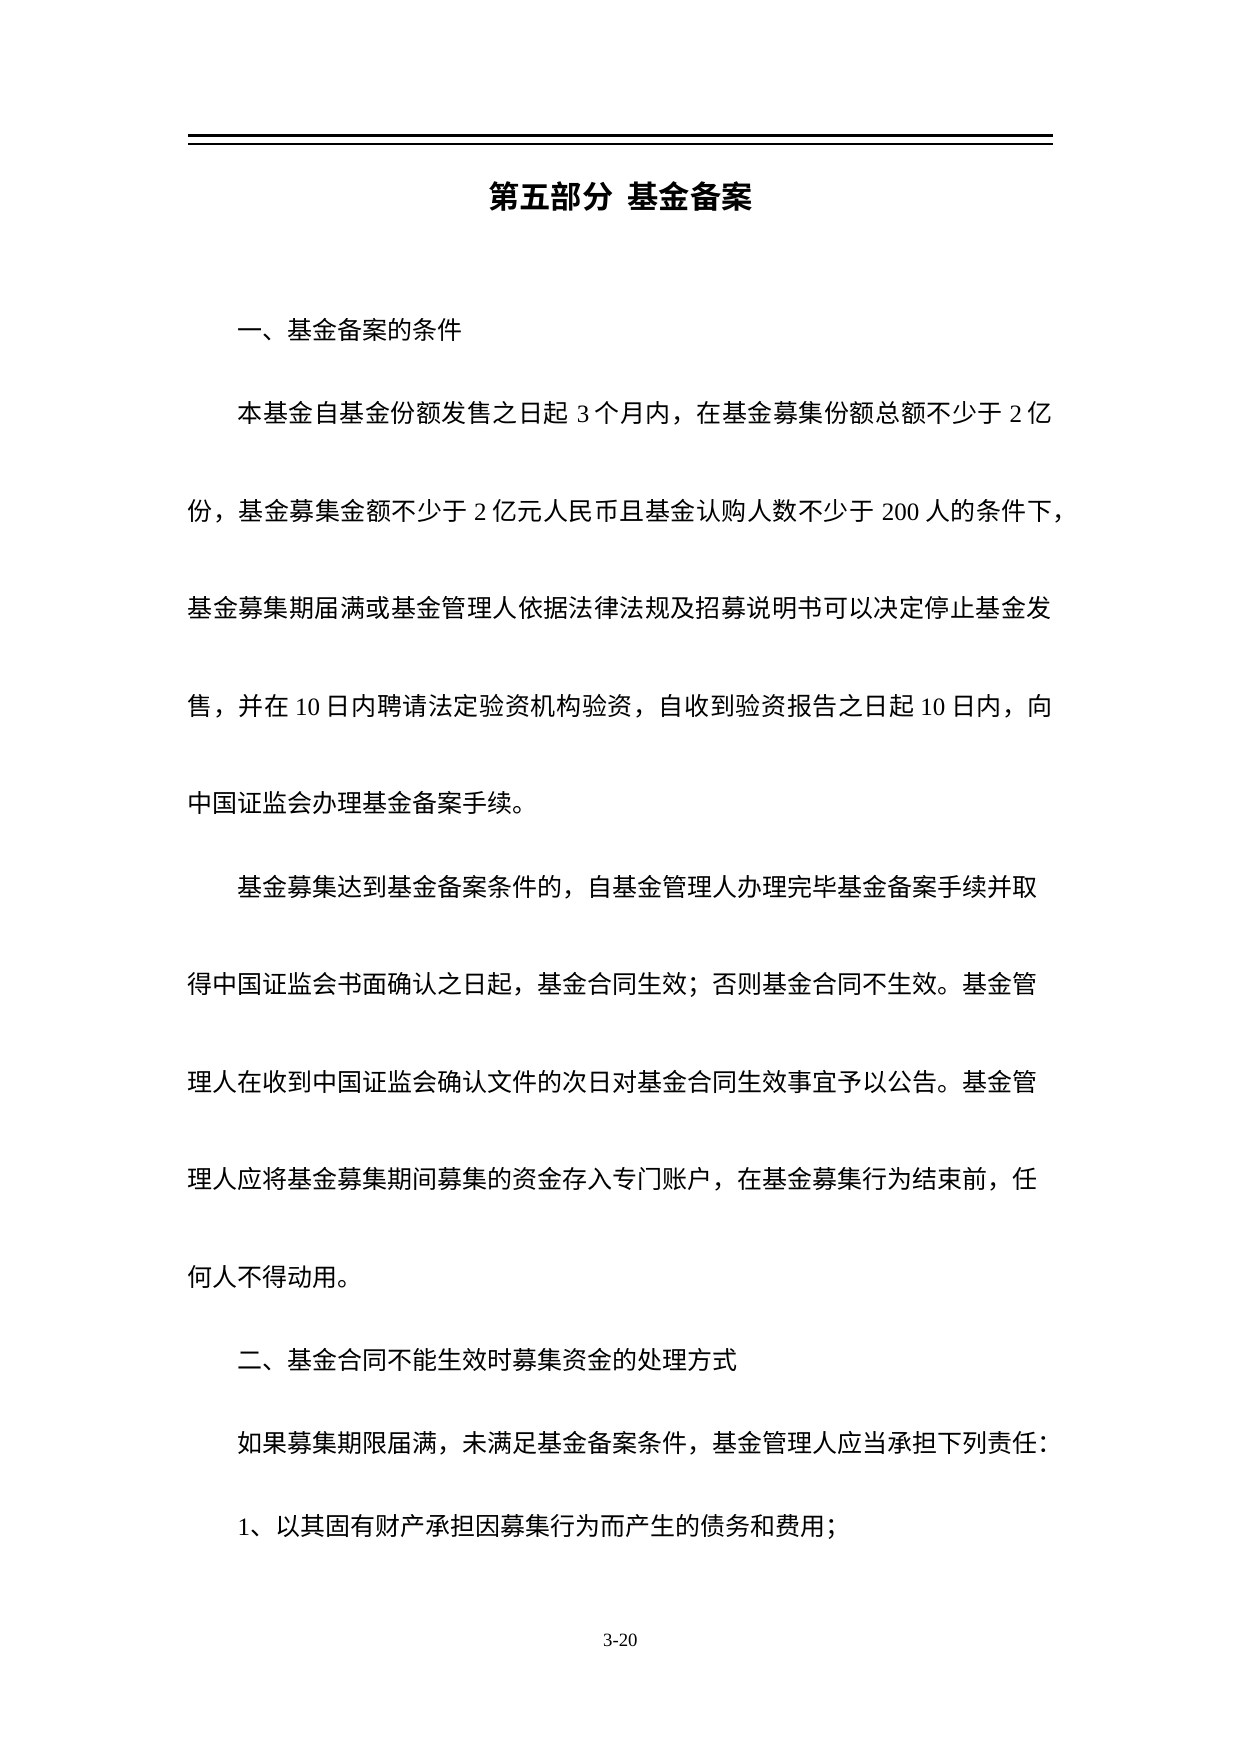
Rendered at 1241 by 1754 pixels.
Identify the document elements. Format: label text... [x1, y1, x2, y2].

text 本基金自基金份额发售之日起 3个月内，在基金募集份额总额不少于2亿份，基金募集金额不少于2亿元人民币且基金认购人数不少于 200人的条件下，基金募集期届满或基金管理人依据法律法规及招募说明书可以决定停止基金发售，并在10日内聘请法定验资机构验资，自收到验资报告之日起10日内，向中国证监会办理基金备案手续。 [187, 379, 1053, 834]
text 1、以其固有财产承担因募集行为而产生的债务和费用； [187, 1492, 1053, 1557]
text 一、基金备案的条件 [187, 296, 1053, 361]
text 如果募集期限届满，未满足基金备案条件，基金管理人应当承担下列责任： [187, 1409, 1053, 1474]
text 基金募集达到基金备案条件的，自基金管理人办理完毕基金备案手续并取得中国证监会书面确认之日起，基金合同生效；否则基金合同不生效。基金管理人在收到中国证监会确认文件的次日对基金合同生效事宜予以公告。基金管理人应将基金募集期间募集的资金存入专门账户，在基金募集行为结束前，任何人不得动用。 [187, 853, 1053, 1308]
subtitle 第五部分 基金备案 [187, 162, 1053, 227]
text 二、基金合同不能生效时募集资金的处理方式 [187, 1326, 1053, 1391]
